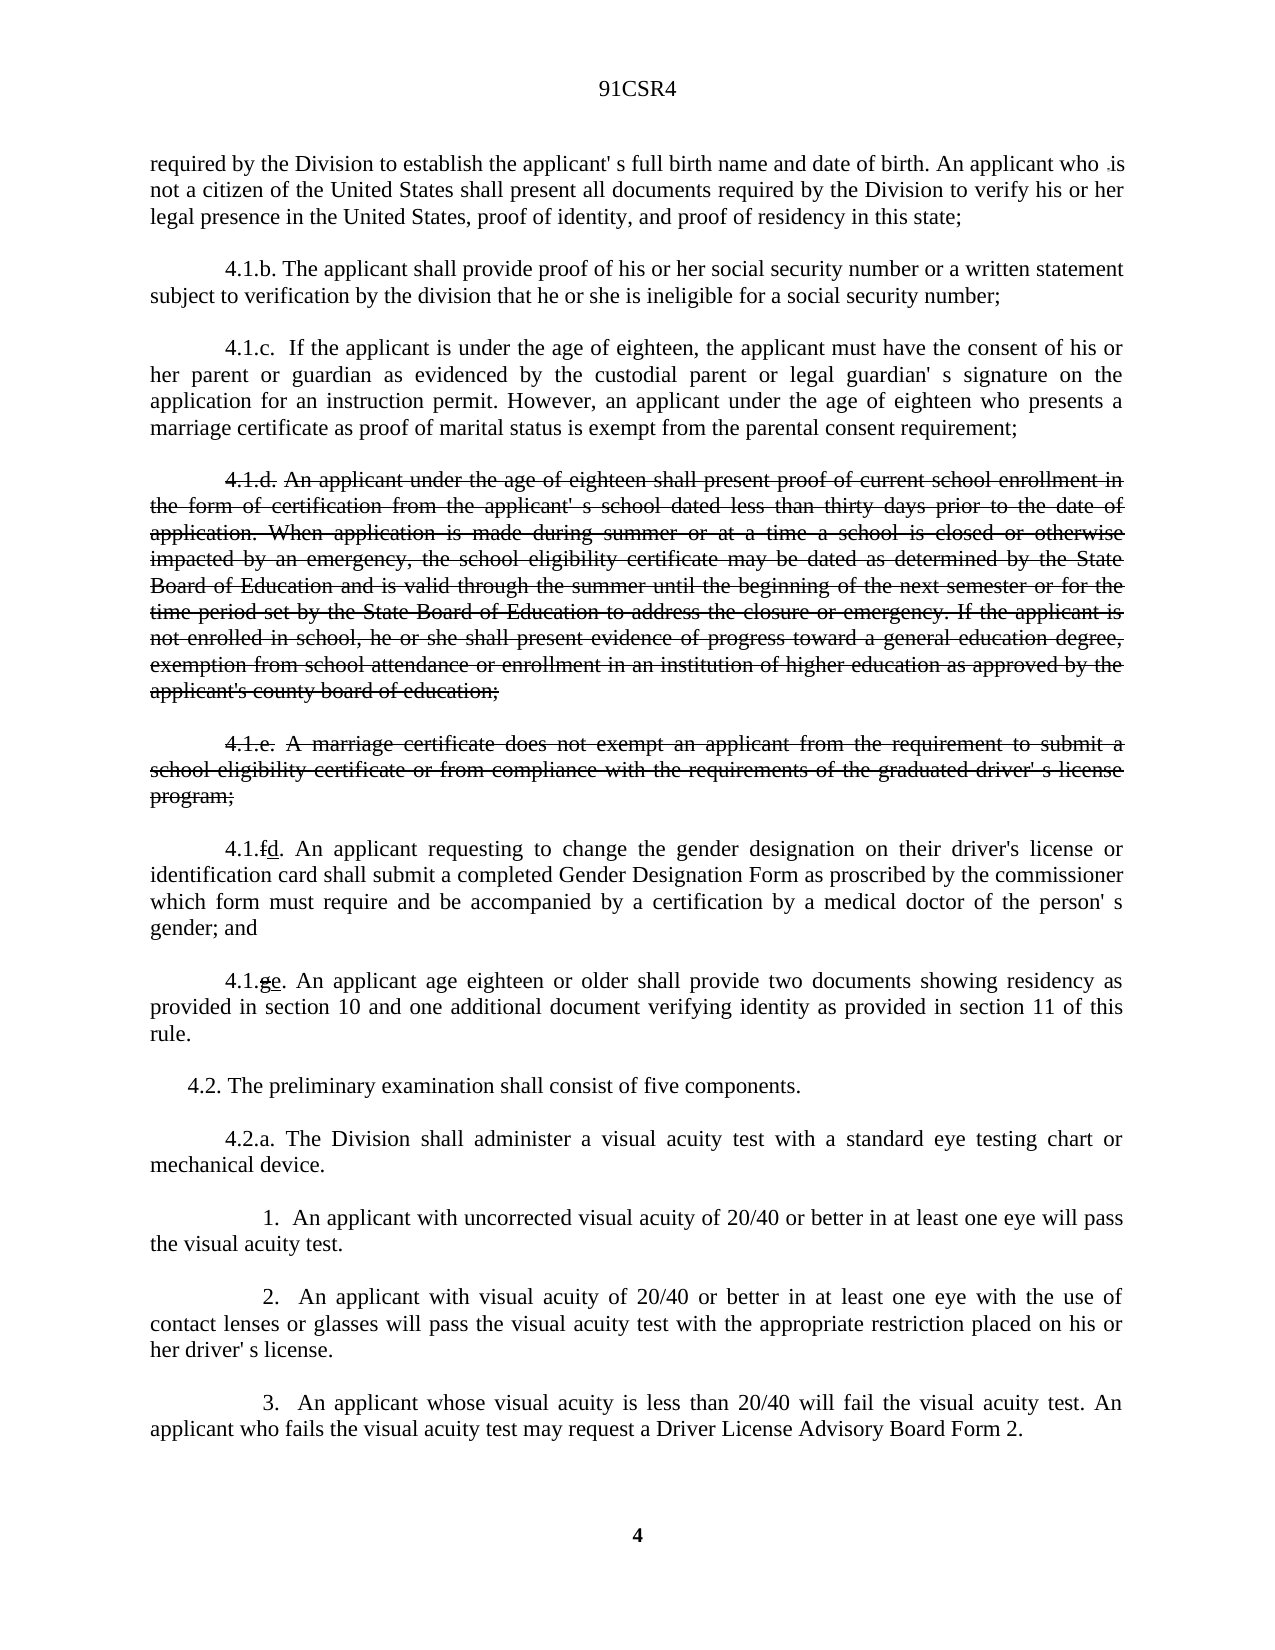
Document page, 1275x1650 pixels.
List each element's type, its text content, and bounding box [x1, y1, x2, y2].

text 4.1.e. A marriage certificate does not exempt an applicant from the requirement to submit a school eligibility certificate or from compliance with the requirements of the graduated driver' s license program; [150, 730, 1125, 809]
text 4.1.d. An applicant under the age of eighteen shall present proof of current school enrollment in the form of certification from the applicant' s school dated less than thirty days prior to the date of application. When application is made during summer or at a time a school is closed or otherwise impacted by an emergency, the school eligibility certificate may be dated as determined by the State Board of Education and is valid through the summer until the beginning of the next semester or for the time period set by the State Board of Education to address the closure or emergency. If the applicant is not enrolled in school, he or she shall present evidence of progress toward a general education degree, exemption from school attendance or enrollment in an institution of higher education as approved by the applicant's county board of education; [150, 587, 1125, 703]
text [150, 150, 1125, 229]
text 4.2. The preliminary examination shall consist of five components. [150, 1072, 1125, 1099]
text 4.1.b. The applicant shall provide proof of his or her social security number or a written statement subject to verification by the division that he or she is ineligible for a social security number; [150, 255, 1125, 308]
text 4.2.a. The Division shall administer a visual acuity test with a standard eye testing chart or mechanical device. [150, 1125, 1125, 1178]
text 4.1.c. If the applicant is under the age of eighteen, the applicant must have the consent of his or her parent or guardian as evidenced by the custodial parent or legal guardian' s signature on the application for an instruction permit. However, an applicant under the age of eighteen who presents a marriage certificate as proof of marital status is exempt from the parental consent requirement; [150, 334, 1125, 440]
text 1. An applicant with uncorrected visual acuity of 20/40 or better in at least one eye will pass the visual acuity test. [150, 1204, 1125, 1257]
text 3. An applicant whose visual acuity is less than 20/40 will fail the visual acuity test. An applicant who fails the visual acuity test may request a Driver License Advisory Board Form 2. [150, 1389, 1125, 1441]
text 4.1.ge. An applicant age eighteen or older shall provide two documents showing residency as provided in section 10 and one additional document verifying identity as provided in section 11 of this rule. [150, 967, 1125, 1046]
text 4.1.fd. An applicant requesting to change the gender designation on their driver's license or identification card shall submit a completed Gender Designation Form as proscribed by the commissioner which form must require and be accompanied by a certification by a medical doctor of the person' s gender; and [150, 835, 1125, 941]
text 2. An applicant with visual acuity of 20/40 or better in at least one eye with the use of contact lenses or glasses will pass the visual acuity test with the appropriate restriction placed on his or her driver' s license. [150, 1283, 1125, 1362]
